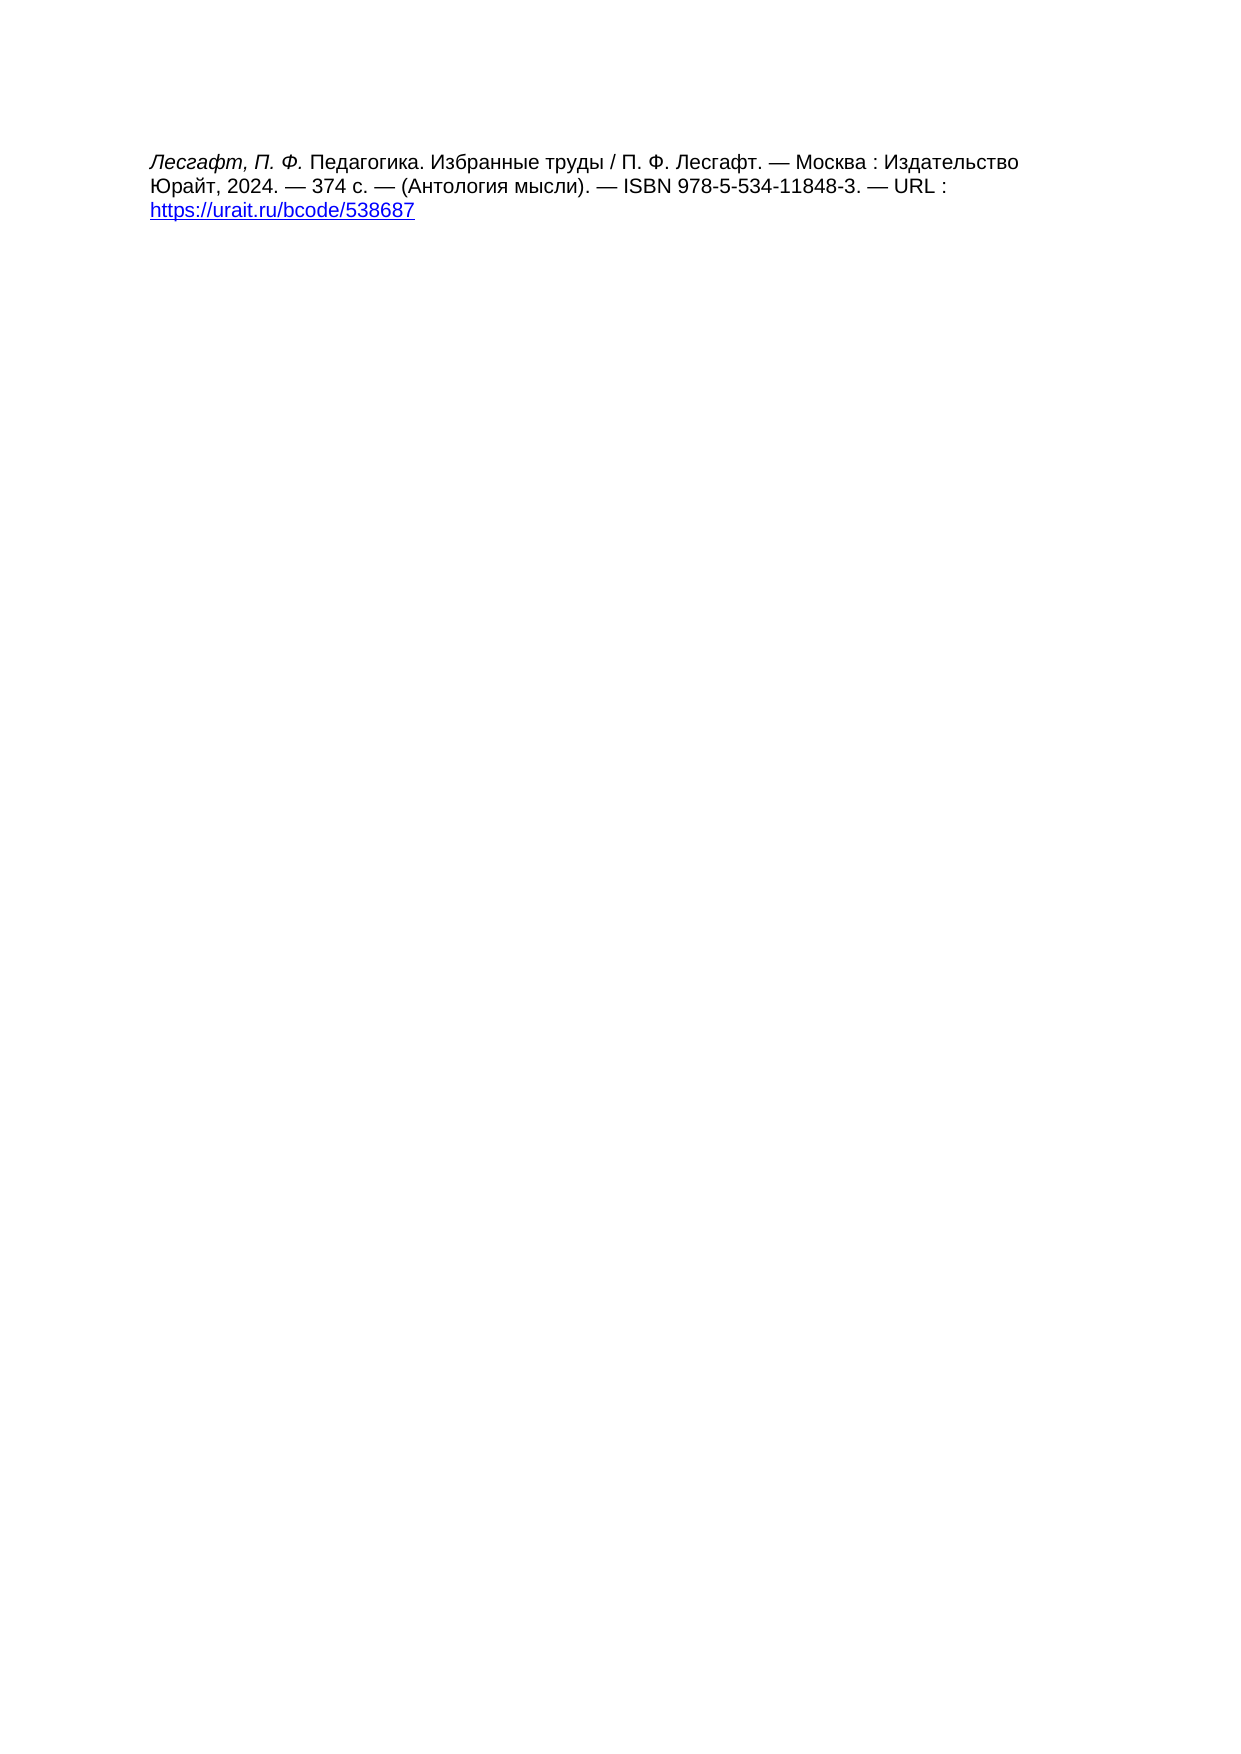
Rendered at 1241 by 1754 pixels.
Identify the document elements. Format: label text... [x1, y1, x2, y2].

text Лесгафт, П. Ф. Педагогика. Избранные труды / П. Ф. Лесгафт. — Москва : Издательство Юрайт, 2024. — 374 с. — (Антология мысли). — ISBN 978-5-534-11848-3. — URL : https://urait.ru/bcode/538687 [150, 150, 1090, 222]
